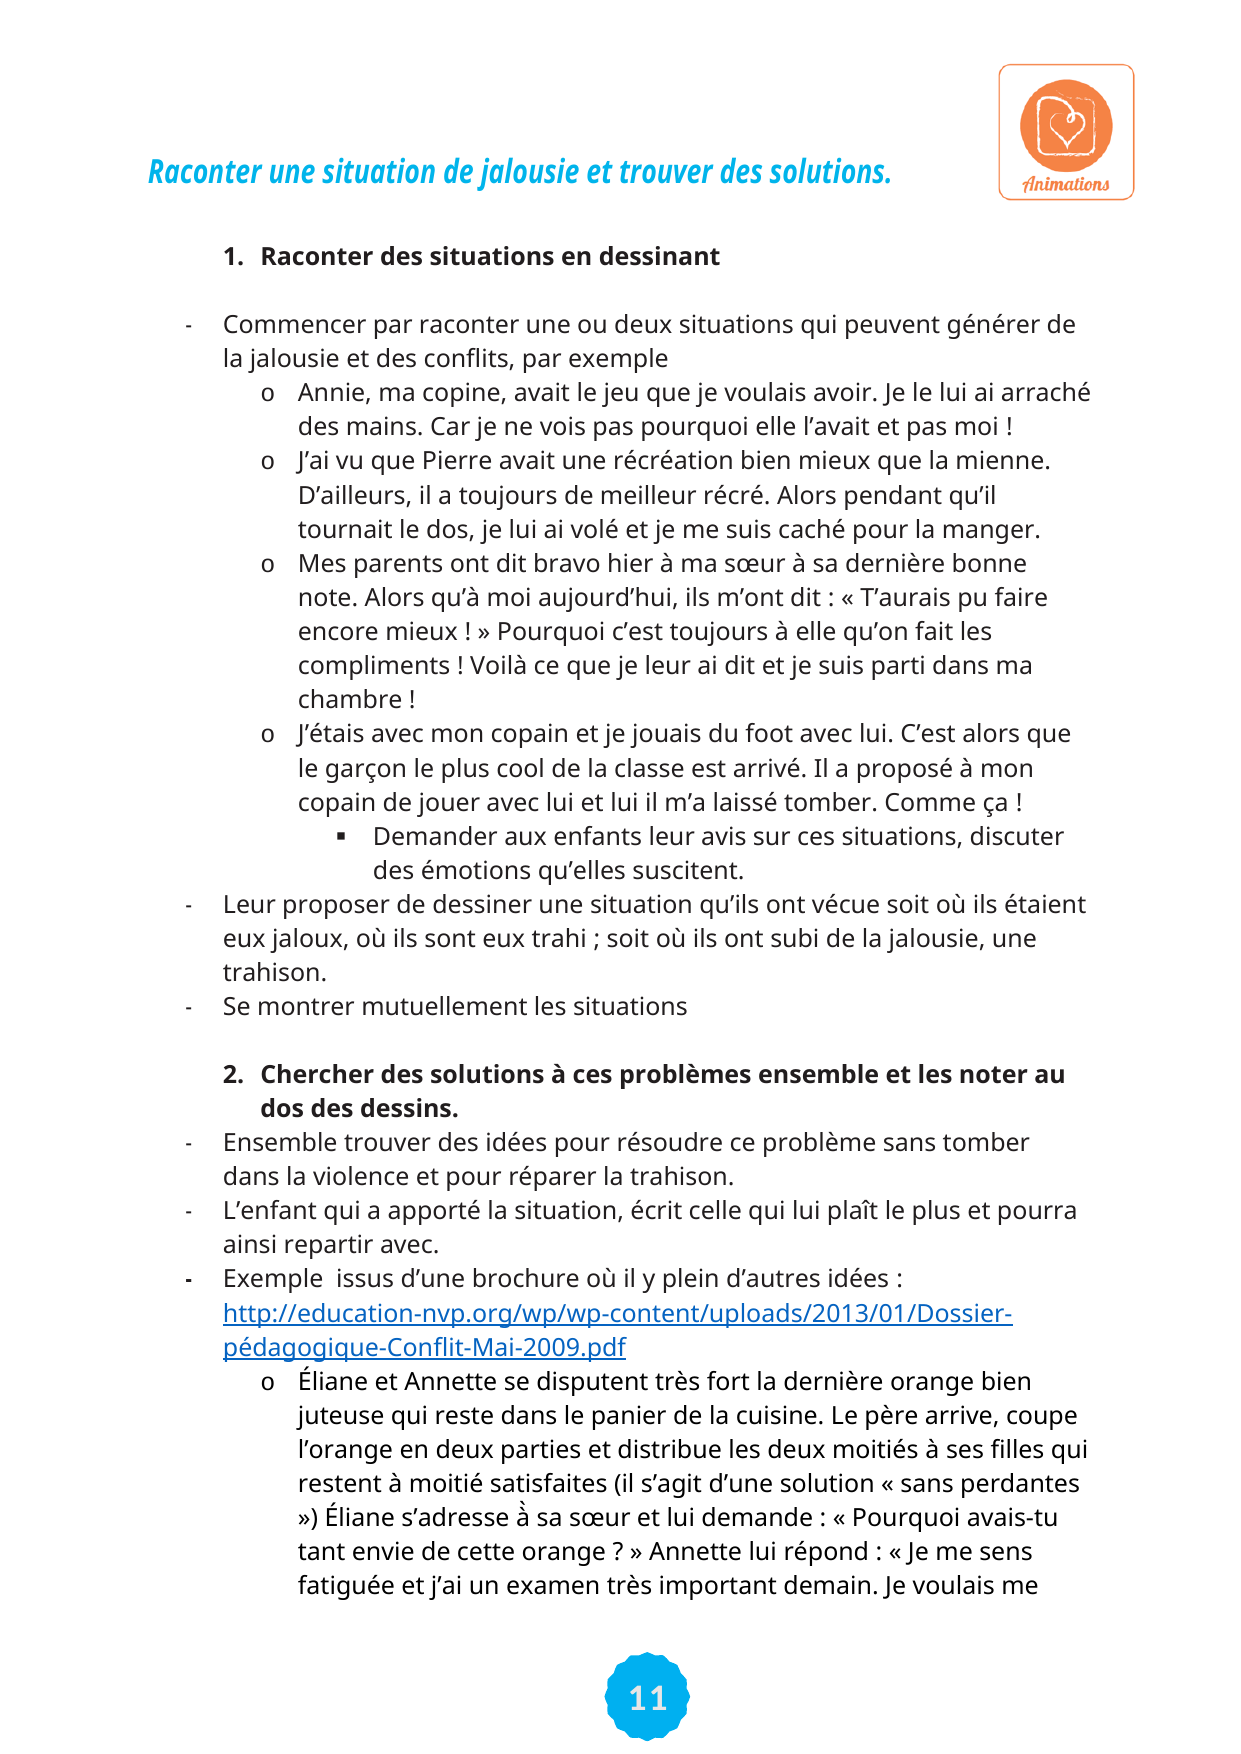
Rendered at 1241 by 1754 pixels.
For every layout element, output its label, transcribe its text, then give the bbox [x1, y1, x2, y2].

list Ensemble trouver des idées pour résoudre ce problème sans tomber dans la violence et pour réparer la trahison. [185, 1125, 1093, 1193]
list Demander aux enfants leur avis sur ces situations, discuter des émotions qu’elles suscitent. [335, 818, 1093, 886]
list J’ai vu que Pierre avait une récréation bien mieux que la mienne. D’ailleurs, il a toujours de meilleur récré. Alors pendant qu’il tournait le dos, je lui ai volé et je me suis caché pour la manger. [260, 443, 1093, 545]
list Leur proposer de dessiner une situation qu’ils ont vécue soit où ils étaient eux jaloux, où ils sont eux trahi ; soit où ils ont subi de la jalousie, une trahison. [185, 886, 1093, 989]
list Exemple issus d’une brochure où il y plein d’autres idées : http://education-nvp.org/wp/wp-content/uploads/2013/01/Dossier-pédagogique-Conflit-Mai-2009.pdf [185, 1261, 1093, 1363]
list Commencer par raconter une ou deux situations qui peuvent générer de la jalousie et des conflits, par exemple [185, 307, 1093, 375]
list Chercher des solutions à ces problèmes ensemble et les noter au dos des dessins. [223, 1057, 1093, 1125]
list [260, 1363, 1093, 1602]
list Se montrer mutuellement les situations [185, 989, 1093, 1023]
text Raconter une situation de jalousie et trouver des solutions. [148, 148, 995, 193]
list Mes parents ont dit bravo hier à ma sœur à sa dernière bonne note. Alors qu’à moi aujourd’hui, ils m’ont dit : « T’aurais pu faire encore mieux ! » Pourquoi c’est toujours à elle qu’on fait les compliments ! Voilà ce que je leur ai dit et je suis parti dans ma chambre ! [260, 545, 1093, 716]
list J’étais avec mon copain et je jouais du foot avec lui. C’est alors que le garçon le plus cool de la classe est arrivé. Il a proposé à mon copain de jouer avec lui et lui il m’a laissé tomber. Comme ça ! [260, 716, 1093, 818]
picture [995, 62, 1137, 202]
list Annie, ma copine, avait le jeu que je voulais avoir. Je le lui ai arraché des mains. Car je ne vois pas pourquoi elle l’avait et pas moi ! [260, 375, 1093, 443]
list Raconter des situations en dessinant [223, 238, 1093, 272]
list L’enfant qui a apporté la situation, écrit celle qui lui plaît le plus et pourra ainsi repartir avec. [185, 1193, 1093, 1261]
